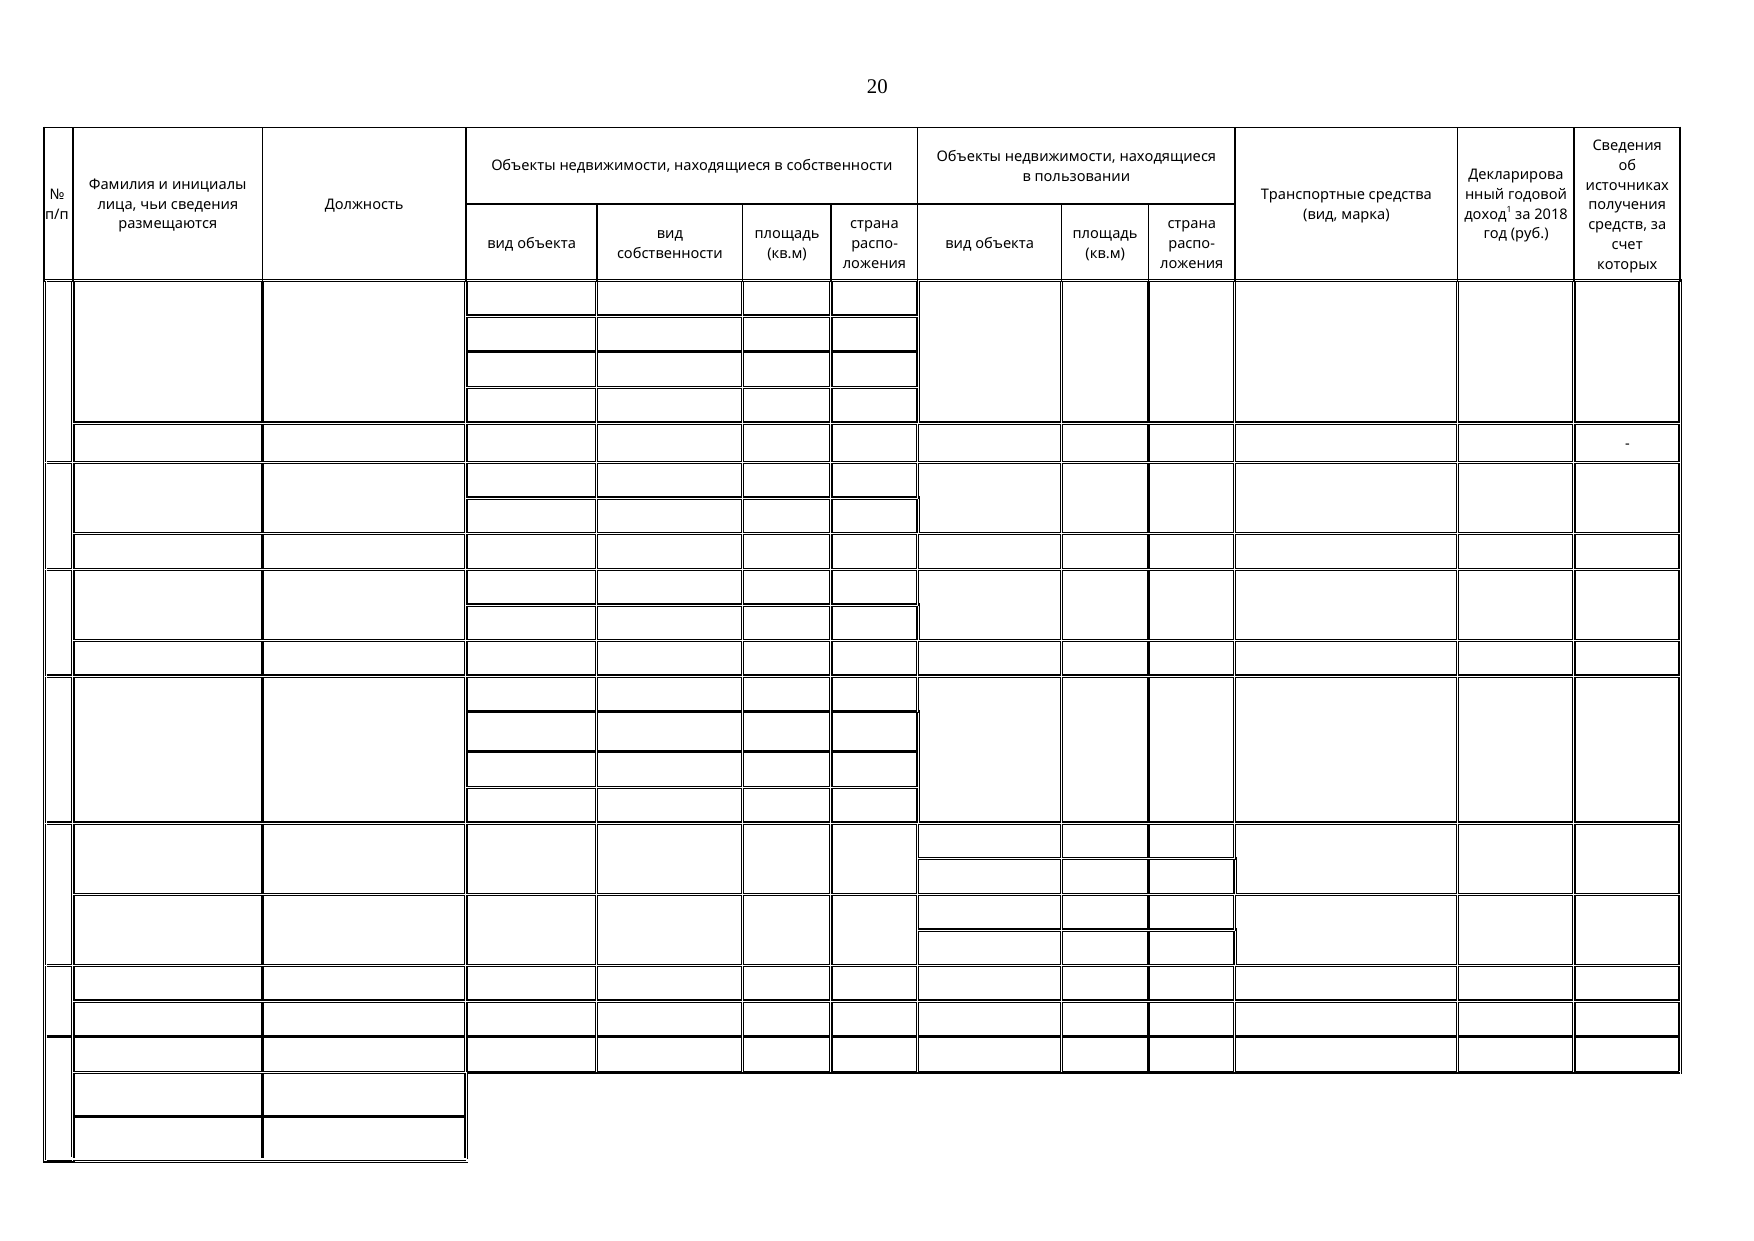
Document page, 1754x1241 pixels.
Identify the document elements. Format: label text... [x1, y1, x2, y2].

table_cell [75, 571, 261, 639]
table_header Объекты недвижимости, находящиеся в собственности [467, 128, 917, 203]
table_cell [468, 425, 595, 461]
table_cell [598, 1003, 741, 1035]
table_cell [468, 318, 595, 350]
table_cell [744, 967, 829, 999]
table_cell [919, 535, 1060, 567]
table_cell [833, 425, 916, 461]
table_cell [1063, 1003, 1147, 1035]
table_cell [468, 500, 595, 532]
table_cell [1236, 642, 1456, 674]
table_cell [1150, 860, 1233, 892]
table_cell [1063, 642, 1147, 674]
table_cell [264, 1003, 464, 1035]
table_cell [833, 967, 916, 999]
table_cell [833, 678, 916, 710]
table_cell [264, 1074, 464, 1115]
table_cell [1236, 535, 1456, 567]
table_cell [744, 318, 829, 350]
table_cell [833, 642, 916, 674]
table_cell [46, 678, 71, 821]
table_cell [1576, 535, 1678, 567]
table_cell [264, 825, 464, 892]
table_cell [1459, 967, 1572, 999]
table_cell [744, 896, 829, 964]
table_cell [1150, 967, 1233, 999]
table_cell [1576, 642, 1678, 674]
table_cell [833, 389, 916, 421]
table_cell [468, 353, 595, 386]
table_cell [1459, 642, 1572, 674]
table_cell [744, 571, 829, 603]
table_cell [1236, 1038, 1456, 1071]
table_cell [262, 1118, 466, 1159]
table_cell [744, 464, 829, 496]
table_cell [598, 389, 741, 421]
table_cell [744, 500, 829, 532]
table_cell [833, 789, 916, 821]
table_cell [833, 500, 916, 532]
table_cell [468, 825, 595, 892]
table_cell [598, 753, 741, 786]
table_cell [264, 896, 464, 964]
table_cell [833, 353, 916, 386]
table_cell [1576, 1003, 1678, 1035]
table_cell - [1576, 425, 1678, 461]
table_cell [919, 1038, 1060, 1071]
table_cell [468, 535, 595, 567]
table_cell [598, 789, 741, 821]
table_cell [1150, 1038, 1233, 1071]
table_header Объекты недвижимости, находящиеся в пользовании [918, 128, 1234, 203]
table_cell [598, 967, 741, 999]
table_cell [1236, 571, 1456, 639]
table_cell [833, 607, 916, 639]
table_cell [264, 571, 464, 639]
table_cell [46, 1035, 73, 1159]
table_cell [1150, 425, 1233, 461]
table_cell [598, 1038, 741, 1071]
table_cell [75, 464, 261, 532]
table_cell [919, 932, 1060, 964]
table_cell [468, 789, 595, 821]
table_cell площадь (кв.м) [1062, 205, 1148, 279]
table_cell вид объекта [918, 205, 1061, 279]
table_cell [468, 678, 595, 710]
table_header № п/п [45, 128, 72, 279]
table_cell [468, 753, 595, 786]
table_cell [264, 1038, 464, 1071]
table_cell [1063, 896, 1147, 928]
table_cell [833, 1038, 916, 1071]
table_cell [264, 464, 464, 532]
table_cell [1063, 1038, 1147, 1071]
table_cell [264, 678, 464, 821]
table_cell [468, 1038, 595, 1071]
table_cell [1576, 678, 1678, 821]
table_cell [468, 571, 595, 603]
table_cell [1063, 571, 1147, 639]
table_cell [1150, 464, 1233, 532]
table_header Фамилия и инициалы лица, чьи сведения размещаются [74, 128, 262, 279]
table_cell [598, 678, 741, 710]
table_cell [744, 642, 829, 674]
table_header Должность [263, 128, 465, 279]
table_cell [264, 425, 464, 461]
table_cell [833, 713, 916, 750]
table_cell [833, 318, 916, 350]
table_cell [46, 464, 71, 567]
table_cell [1236, 825, 1456, 892]
table_cell [264, 642, 464, 674]
table_cell [919, 678, 1060, 821]
table_cell [1459, 825, 1572, 892]
table_cell [1576, 825, 1678, 892]
table_cell [1576, 1038, 1678, 1071]
table_cell [744, 607, 829, 639]
table_cell [833, 535, 916, 567]
table_cell [75, 1003, 261, 1035]
table_cell [919, 967, 1060, 999]
table_cell [468, 464, 595, 496]
table_cell [919, 825, 1060, 857]
table_cell [1150, 642, 1233, 674]
table_cell [75, 967, 261, 999]
table_cell [1063, 425, 1147, 461]
table_cell [744, 282, 829, 314]
table_cell страна распо-ложения [832, 205, 917, 279]
table_cell [75, 1038, 261, 1071]
table_cell [1459, 896, 1572, 964]
table_cell [744, 789, 829, 821]
table_cell [468, 713, 595, 750]
table_cell вид объекта [467, 205, 596, 279]
table_cell [1459, 1038, 1572, 1071]
table_cell [1150, 535, 1233, 567]
table_cell [744, 713, 829, 750]
table_cell [598, 425, 741, 461]
table_cell [833, 1003, 916, 1035]
table_cell [598, 282, 741, 314]
table_cell [1459, 464, 1572, 532]
table_cell [1063, 932, 1147, 964]
table_cell [1459, 571, 1572, 639]
table_cell [744, 678, 829, 710]
table_cell [598, 464, 741, 496]
table_cell [744, 389, 829, 421]
table_cell [75, 896, 261, 964]
table_cell [1459, 678, 1572, 821]
table_cell [598, 353, 741, 386]
table_cell [46, 825, 71, 964]
table_cell [598, 535, 741, 567]
table_cell [1063, 535, 1147, 567]
table_cell [1459, 535, 1572, 567]
table_cell [46, 967, 71, 1035]
table_cell [598, 500, 741, 532]
table_cell [468, 282, 595, 314]
table_cell [1576, 571, 1678, 639]
table_cell [598, 896, 741, 964]
table_cell [468, 389, 595, 421]
table_cell страна распо-ложения [1149, 205, 1234, 279]
table_cell [1236, 464, 1456, 532]
table_cell [1150, 678, 1233, 821]
table_cell [1236, 678, 1456, 821]
table_cell [833, 282, 916, 314]
table_cell [1150, 932, 1233, 964]
table_cell [919, 1003, 1060, 1035]
table_cell [919, 896, 1060, 928]
table_cell [1459, 425, 1572, 461]
table_cell [1576, 967, 1678, 999]
table_cell [1236, 425, 1456, 461]
table_cell [1236, 896, 1456, 964]
table_cell [1063, 825, 1147, 857]
table_cell [75, 425, 261, 461]
table_cell [598, 607, 741, 639]
table_cell [1236, 1003, 1456, 1035]
table_cell [598, 642, 741, 674]
table_cell [598, 825, 741, 892]
table_cell [744, 753, 829, 786]
table_cell [75, 1074, 261, 1115]
table_cell [744, 825, 829, 892]
table_cell [468, 607, 595, 639]
table_cell [833, 896, 916, 964]
table_cell [1150, 571, 1233, 639]
table_cell [468, 967, 595, 999]
table_cell [833, 571, 916, 603]
table_cell [1576, 464, 1678, 532]
table_cell [919, 860, 1060, 892]
table_cell [75, 678, 261, 821]
table_cell [598, 571, 741, 603]
table_cell [919, 642, 1060, 674]
table_cell [1150, 825, 1233, 857]
table_cell [744, 425, 829, 461]
table_cell [1459, 1003, 1572, 1035]
table_cell площадь (кв.м) [743, 205, 830, 279]
table_cell [919, 464, 1060, 532]
table_cell [744, 1038, 829, 1071]
table_cell [744, 353, 829, 386]
table_cell [75, 642, 261, 674]
table_cell [75, 535, 261, 567]
table_header Сведения об источниках получения средств, за счет которых совершена сделка2 (вид приобретенного имущества, источники) [1575, 128, 1679, 279]
table_cell [1063, 967, 1147, 999]
table_cell [264, 535, 464, 567]
table_cell [468, 1003, 595, 1035]
table_cell [833, 753, 916, 786]
table_cell [1063, 464, 1147, 532]
table_cell [1150, 1003, 1233, 1035]
table_cell [1576, 896, 1678, 964]
table_cell [833, 825, 916, 892]
table_cell [1063, 678, 1147, 821]
table_cell [46, 571, 71, 674]
table_cell [833, 464, 916, 496]
table_cell вид собственности [598, 205, 742, 279]
table_cell [264, 967, 464, 999]
table_cell [468, 896, 595, 964]
table_cell [744, 1003, 829, 1035]
table_cell [598, 318, 741, 350]
table_cell [1150, 896, 1233, 928]
table_header Декларированный годовой доход1 за 2018 год (руб.) [1458, 128, 1573, 279]
table_cell [73, 1118, 262, 1159]
table_cell [1063, 860, 1147, 892]
table_cell [468, 642, 595, 674]
table_header Транспортные средства (вид, марка) [1236, 128, 1457, 279]
table_cell [75, 825, 261, 892]
table_cell [919, 425, 1060, 461]
table_cell [1236, 967, 1456, 999]
table_cell [744, 535, 829, 567]
table_cell [598, 713, 741, 750]
table_cell [919, 571, 1060, 639]
